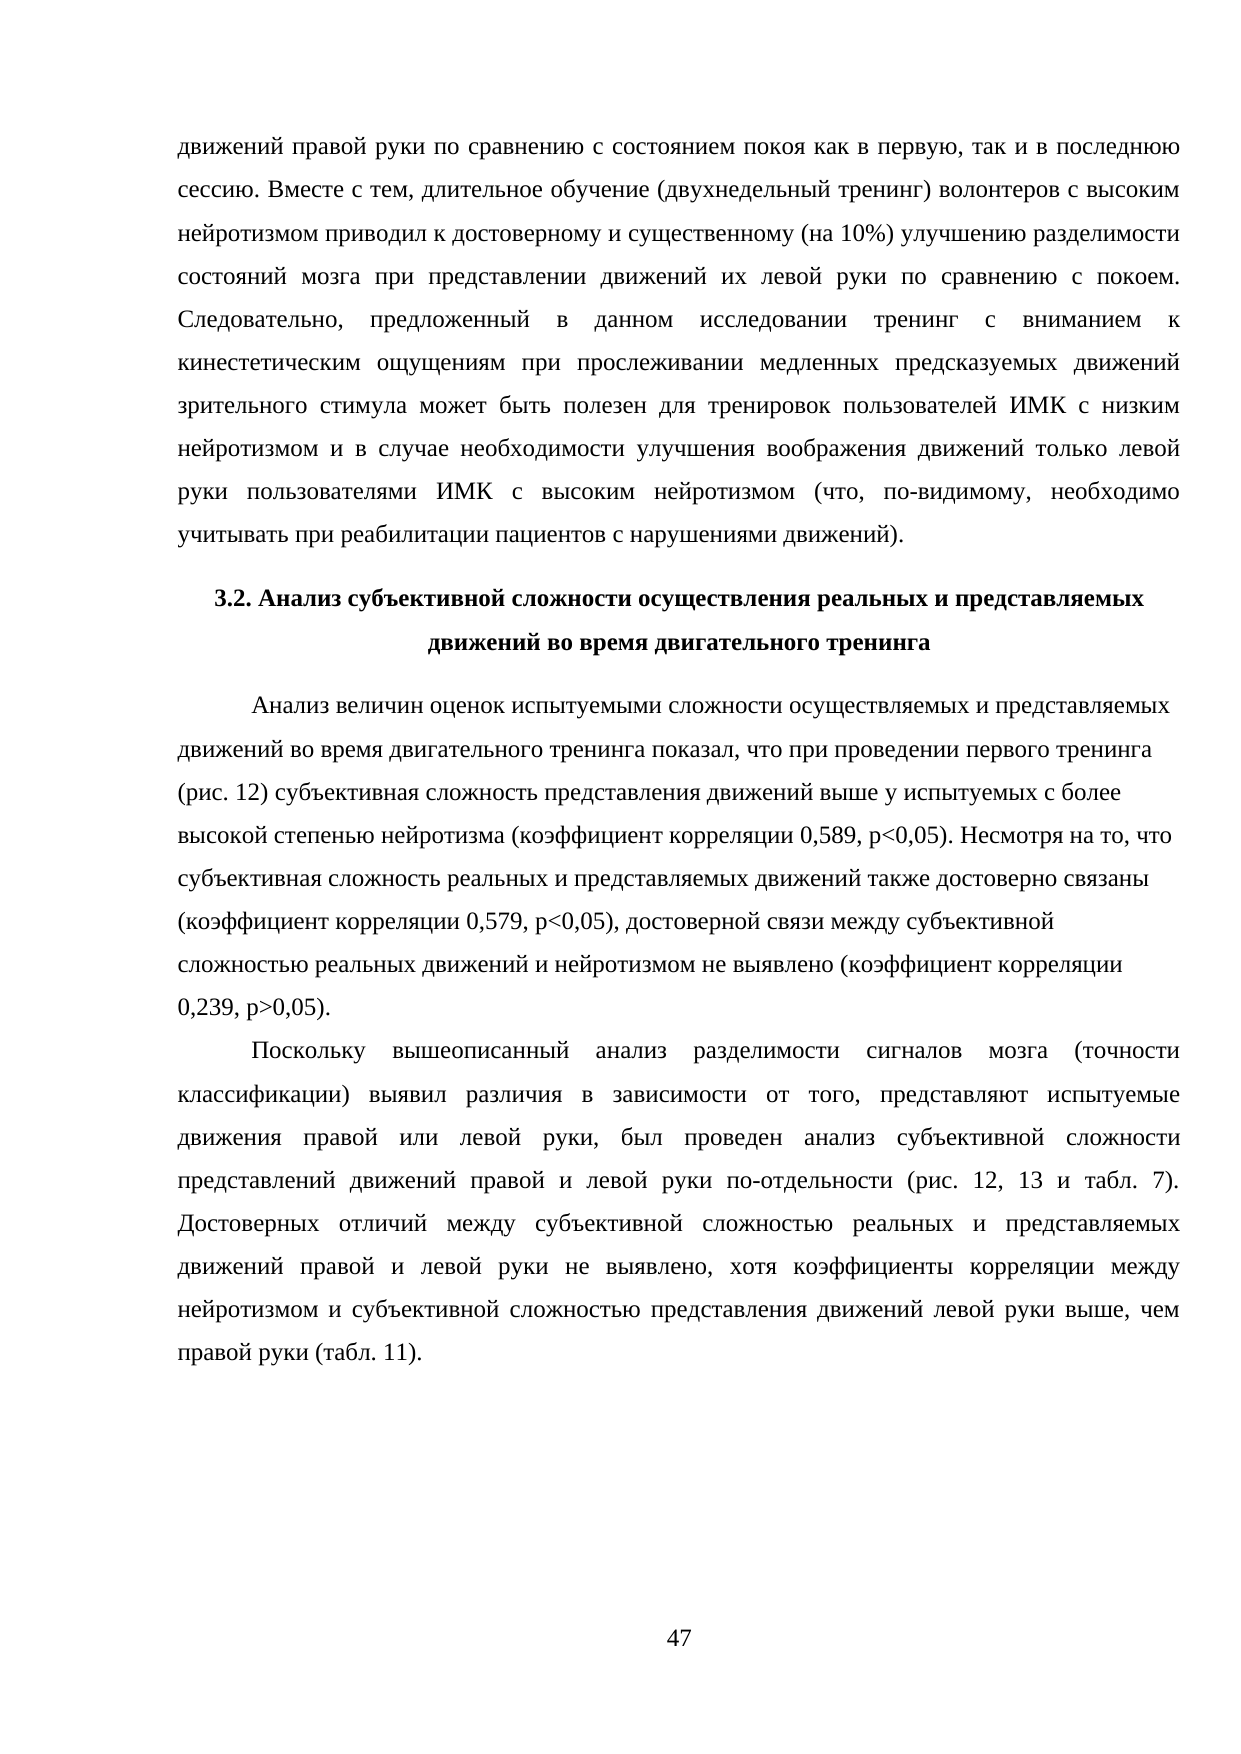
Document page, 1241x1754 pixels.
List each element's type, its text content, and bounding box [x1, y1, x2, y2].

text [177, 131, 1181, 548]
text Поскольку вышеописанный анализ разделимости сигналов мозга (точности классификации) выявил различия в зависимости от того, представляют испытуемые движения правой или левой руки, был проведен анализ субъективной сложности представлений движений правой и левой руки по-отдельности (рис. 12, 13 и табл. 7). Достоверных отличий между субъективной сложностью реальных и представляемых движений правой и левой руки не выявлено, хотя коэффициенты корреляции между нейротизмом и субъективной сложностью представления движений левой руки выше, чем правой руки (табл. 11). [177, 1036, 1181, 1366]
text 3.2. Анализ субъективной сложности осуществления реальных и представляемых движений во время двигательного тренинга [177, 583, 1181, 655]
text Анализ величин оценок испытуемыми сложности осуществляемых и представляемых движений во время двигательного тренинга показал, что при проведении первого тренинга (рис. 12) субъективная сложность представления движений выше у испытуемых с более высокой степенью нейротизма (коэффициент корреляции 0,589, р<0,05). Несмотря на то, что субъективная сложность реальных и представляемых движений также достоверно связаны (коэффициент корреляции 0,579, р<0,05), достоверной связи между субъективной сложностью реальных движений и нейротизмом не выявлено (коэффициент корреляции 0,239, р>0,05). [177, 691, 1181, 1021]
